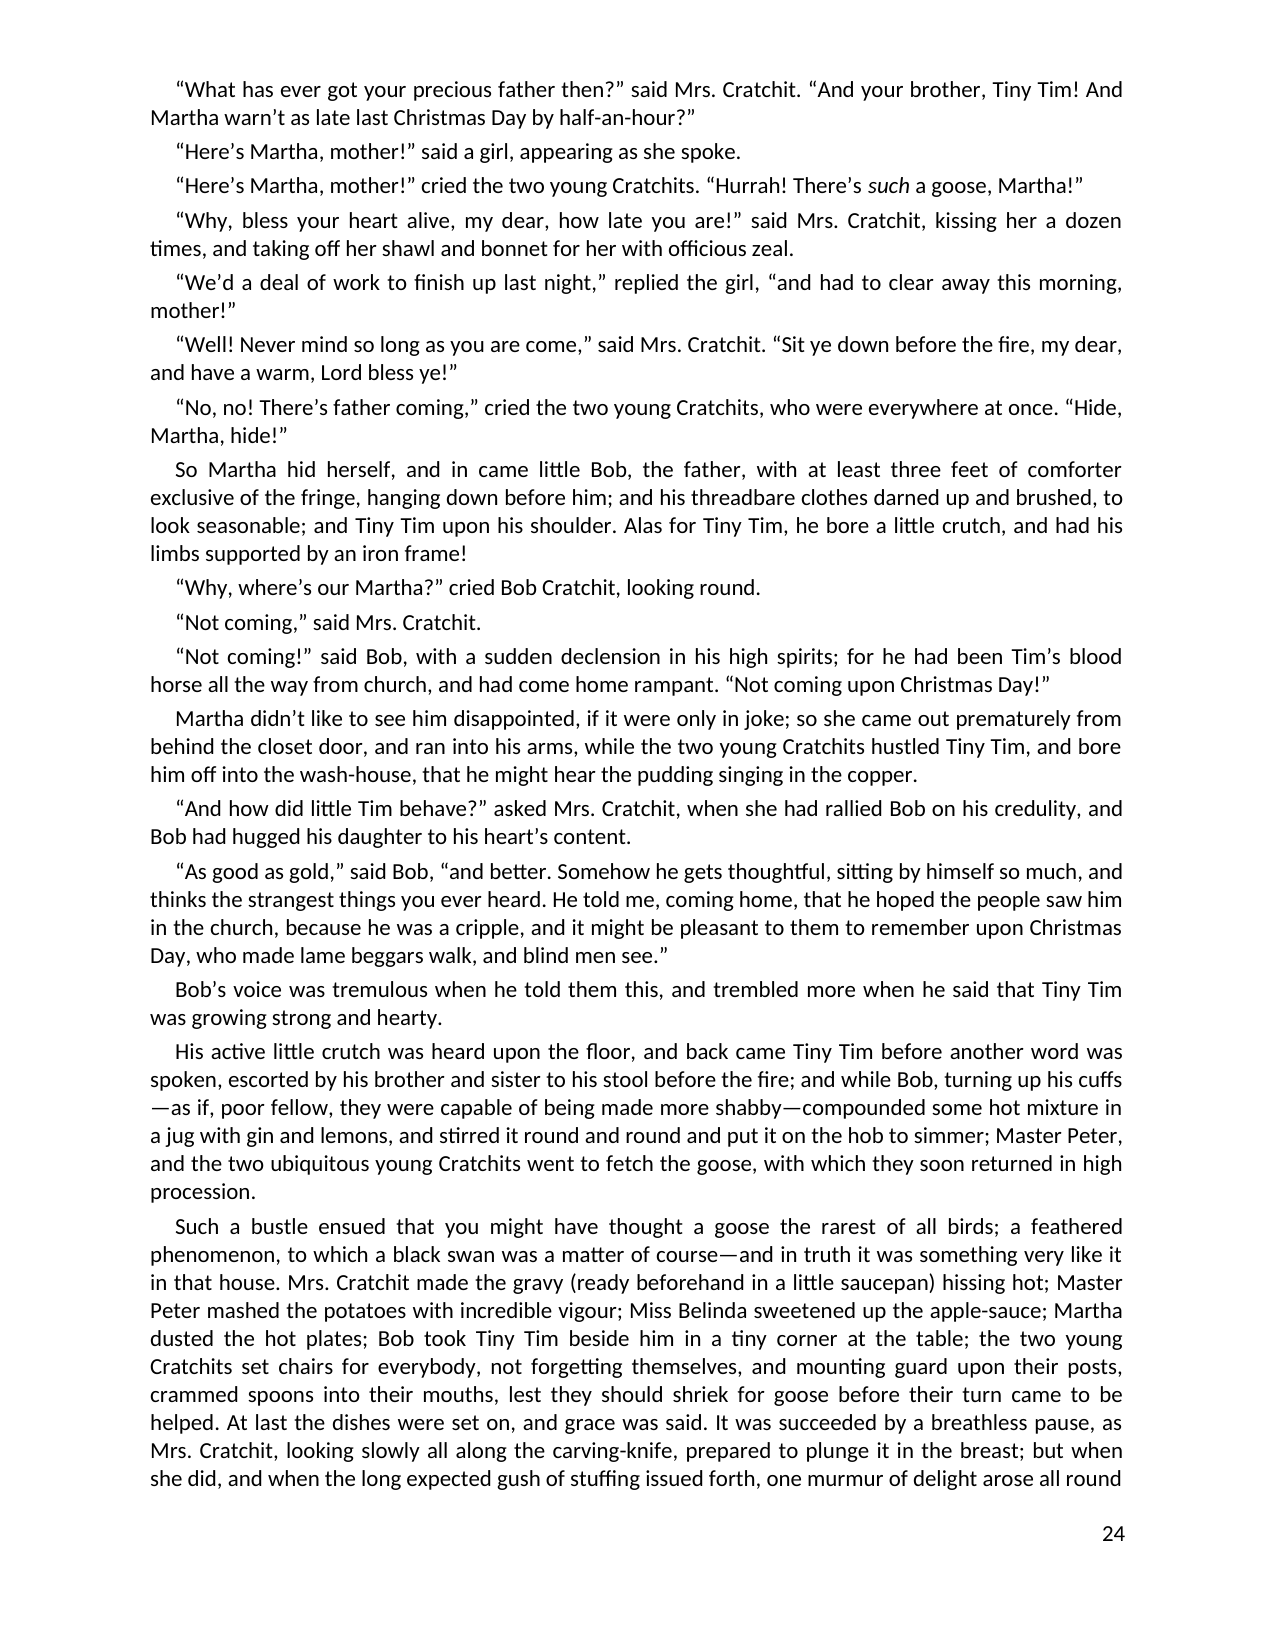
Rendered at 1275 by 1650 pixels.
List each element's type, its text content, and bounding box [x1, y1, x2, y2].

text “We’d a deal of work to finish up last night,” replied the girl, “and had to clear away this morning, mother!” [150, 268, 1125, 324]
text “And how did little Tim behave?” asked Mrs. Cratchit, when she had rallied Bob on his credulity, and Bob had hugged his daughter to his heart’s content. [150, 794, 1125, 851]
text “Here’s Martha, mother!” said a girl, appearing as she spoke. [150, 137, 1125, 165]
text “As good as gold,” said Bob, “and better. Somehow he gets thoughtful, sitting by himself so much, and thinks the strangest things you ever heard. He told me, coming home, that he hoped the people saw him in the church, because he was a cripple, and it might be pleasant to them to remember upon Christmas Day, who made lame beggars walk, and blind men see.” [150, 857, 1125, 969]
text Bob’s voice was tremulous when he told them this, and trembled more when he said that Tiny Tim was growing strong and hearty. [150, 975, 1125, 1031]
text So Martha hid herself, and in came little Bob, the father, with at least three feet of comforter exclusive of the fringe, hanging down before him; and his threadbare clothes darned up and brushed, to look seasonable; and Tiny Tim upon his shoulder. Alas for Tiny Tim, he bore a little crutch, and had his limbs supported by an iron frame! [150, 455, 1125, 567]
text “Here’s Martha, mother!” cried the two young Cratchits. “Hurrah! There’s such a goose, Martha!” [150, 172, 1125, 199]
text “Well! Never mind so long as you are come,” said Mrs. Cratchit. “Sit ye down before the fire, my dear, and have a warm, Lord bless ye!” [150, 330, 1125, 386]
text “Why, where’s our Martha?” cried Bob Cratchit, looking round. [150, 573, 1125, 601]
text His active little crutch was heard upon the floor, and back came Tiny Tim before another word was spoken, escorted by his brother and sister to his stool before the fire; and while Bob, turning up his cuffs—as if, poor fellow, they were capable of being made more shabby—compounded some hot mixture in a jug with gin and lemons, and stirred it round and round and put it on the hob to simmer; Master Peter, and the two ubiquitous young Cratchits went to fetch the goose, with which they soon returned in high procession. [150, 1037, 1125, 1206]
text “Why, bless your heart alive, my dear, how late you are!” said Mrs. Cratchit, kissing her a dozen times, and taking off her shawl and bonnet for her with officious zeal. [150, 206, 1125, 262]
text “Not coming!” said Bob, with a sudden declension in his high spirits; for he had been Tim’s blood horse all the way from church, and had come home rampant. “Not coming upon Christmas Day!” [150, 642, 1125, 698]
text “Not coming,” said Mrs. Cratchit. [150, 608, 1125, 636]
text “What has ever got your precious father then?” said Mrs. Cratchit. “And your brother, Tiny Tim! And Martha warn’t as late last Christmas Day by half-an-hour?” [150, 75, 1125, 131]
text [150, 1212, 1125, 1492]
text “No, no! There’s father coming,” cried the two young Cratchits, who were everywhere at once. “Hide, Martha, hide!” [150, 393, 1125, 449]
text Martha didn’t like to see him disappointed, if it were only in joke; so she came out prematurely from behind the closet door, and ran into his arms, while the two young Cratchits hustled Tiny Tim, and bore him off into the wash-house, that he might hear the pudding singing in the copper. [150, 704, 1125, 788]
